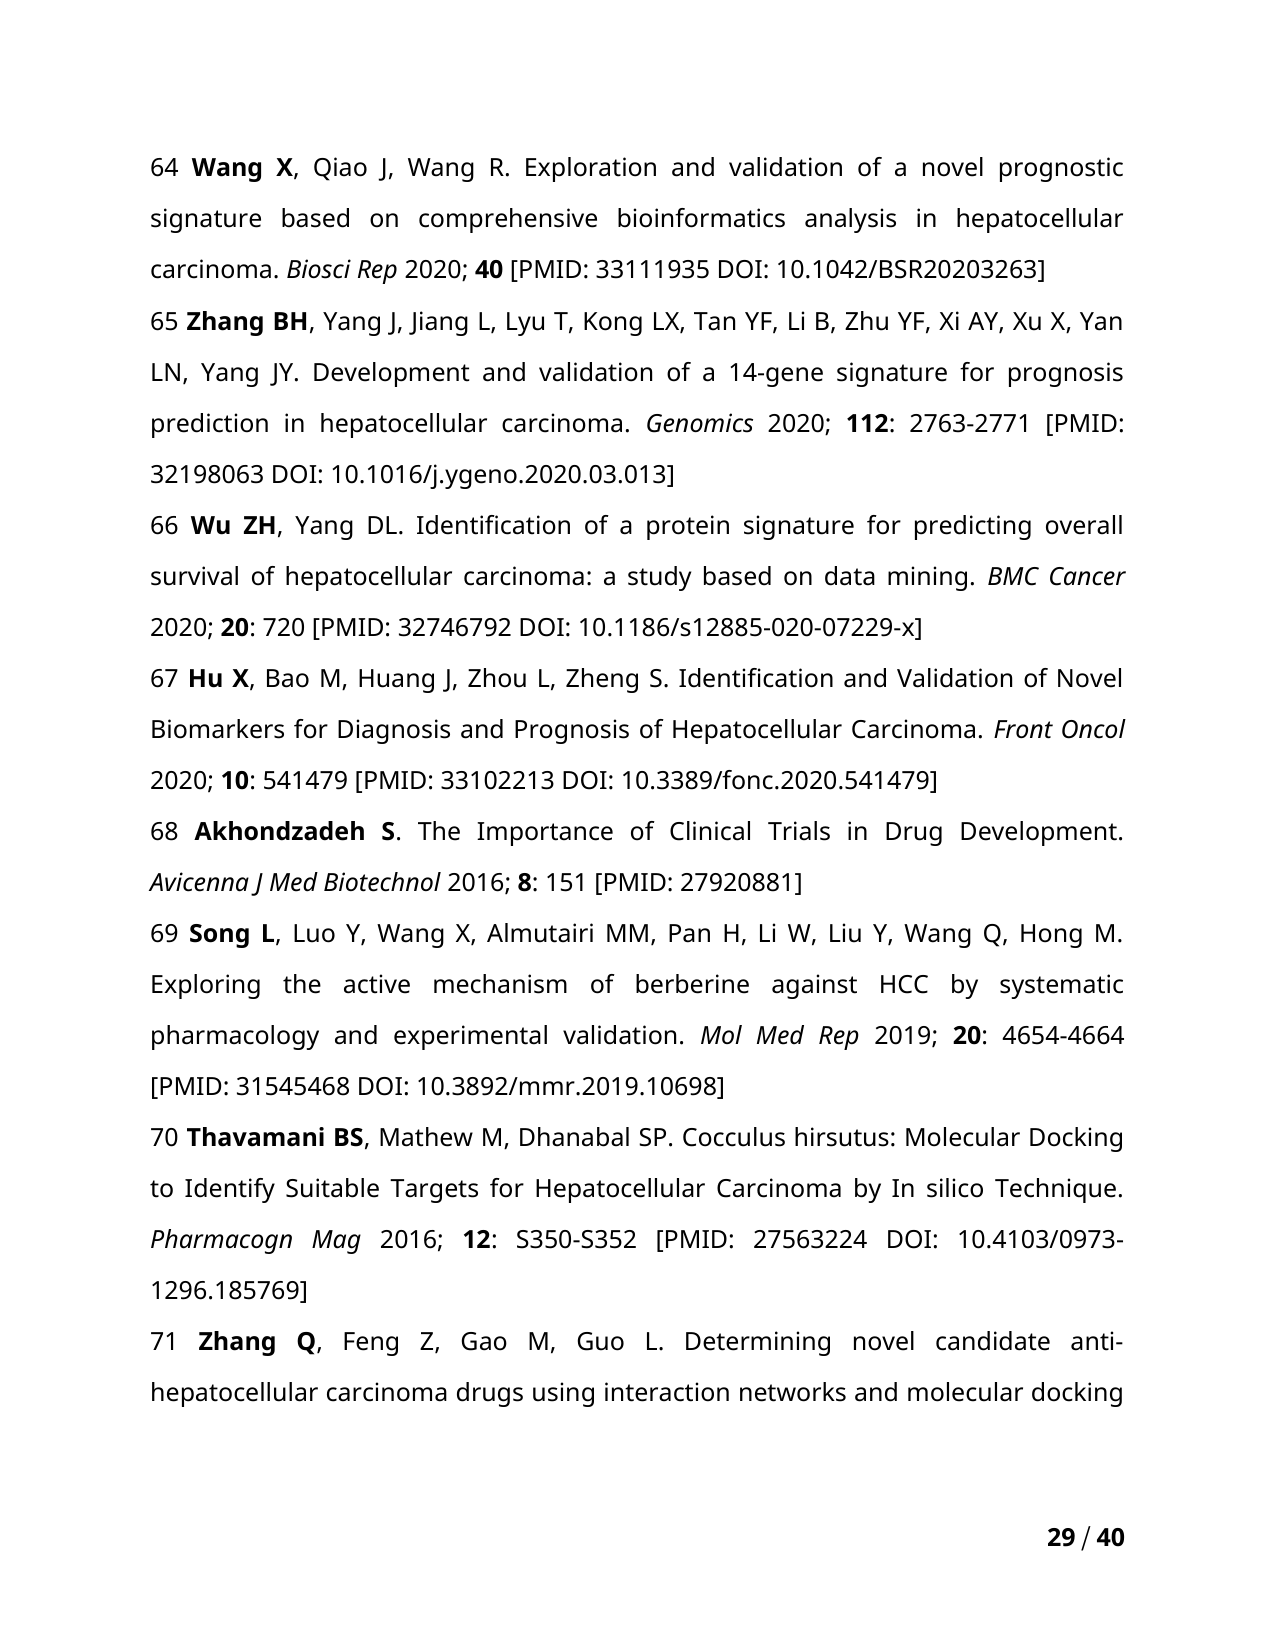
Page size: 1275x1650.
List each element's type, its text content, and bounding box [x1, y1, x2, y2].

text 70 Thavamani BS, Mathew M, Dhanabal SP. Cocculus hirsutus: Molecular Docking to Identify Suitable Targets for Hepatocellular Carcinoma by In silico Technique. Pharmacogn Mag 2016; 12: S350-S352 [PMID: 27563224 DOI: 10.4103/0973-1296.185769] [150, 1120, 1125, 1307]
text 69 Song L, Luo Y, Wang X, Almutairi MM, Pan H, Li W, Liu Y, Wang Q, Hong M. Exploring the active mechanism of berberine against HCC by systematic pharmacology and experimental validation. Mol Med Rep 2019; 20: 4654-4664 [PMID: 31545468 DOI: 10.3892/mmr.2019.10698] [150, 916, 1125, 1103]
text 64 Wang X, Qiao J, Wang R. Exploration and validation of a novel prognostic signature based on comprehensive bioinformatics analysis in hepatocellular carcinoma. Biosci Rep 2020; 40 [PMID: 33111935 DOI: 10.1042/BSR20203263] [150, 150, 1125, 286]
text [150, 1324, 1125, 1409]
text 67 Hu X, Bao M, Huang J, Zhou L, Zheng S. Identification and Validation of Novel Biomarkers for Diagnosis and Prognosis of Hepatocellular Carcinoma. Front Oncol 2020; 10: 541479 [PMID: 33102213 DOI: 10.3389/fonc.2020.541479] [150, 660, 1125, 797]
text 65 Zhang BH, Yang J, Jiang L, Lyu T, Kong LX, Tan YF, Li B, Zhu YF, Xi AY, Xu X, Yan LN, Yang JY. Development and validation of a 14-gene signature for prognosis prediction in hepatocellular carcinoma. Genomics 2020; 112: 2763-2771 [PMID: 32198063 DOI: 10.1016/j.ygeno.2020.03.013] [150, 303, 1125, 490]
text 66 Wu ZH, Yang DL. Identification of a protein signature for predicting overall survival of hepatocellular carcinoma: a study based on data mining. BMC Cancer 2020; 20: 720 [PMID: 32746792 DOI: 10.1186/s12885-020-07229-x] [150, 507, 1125, 643]
text 68 Akhondzadeh S. The Importance of Clinical Trials in Drug Development. Avicenna J Med Biotechnol 2016; 8: 151 [PMID: 27920881] [150, 813, 1125, 899]
